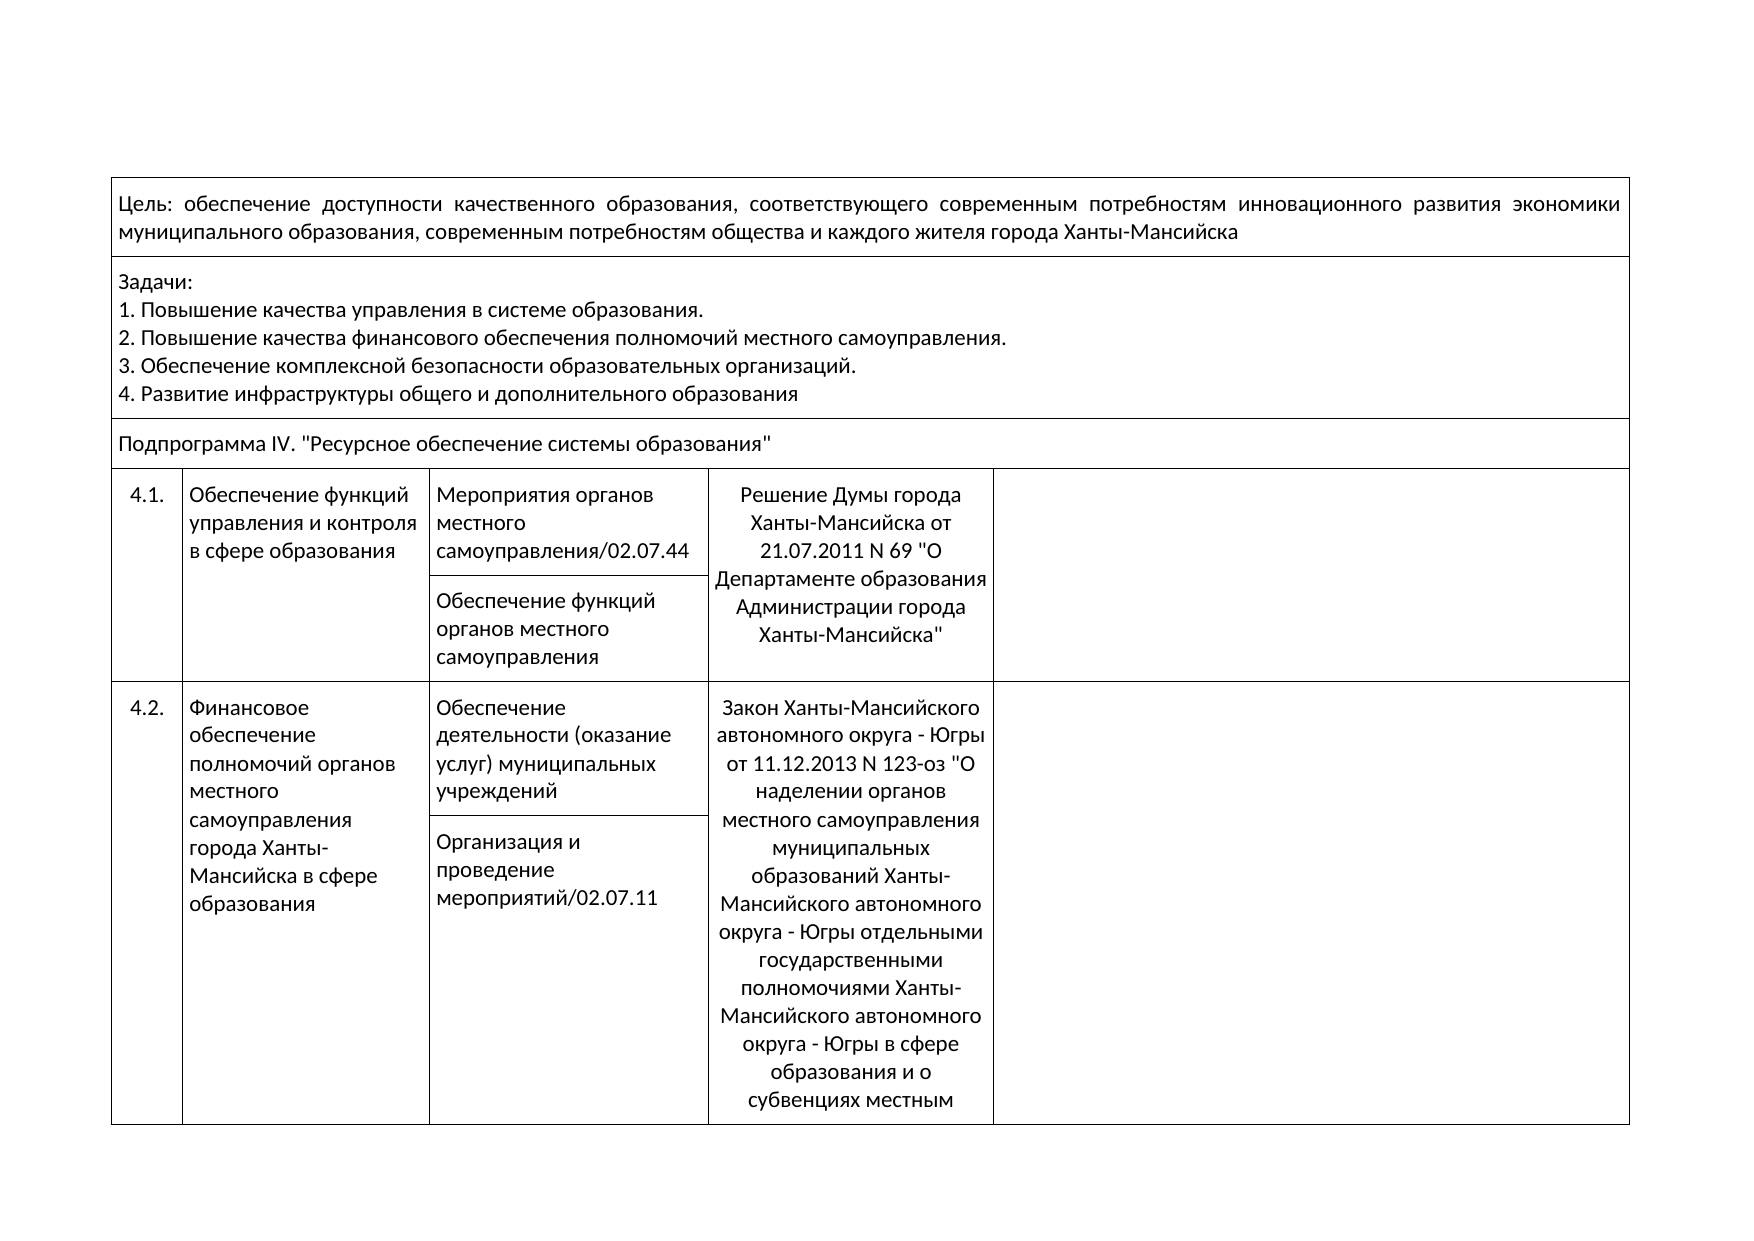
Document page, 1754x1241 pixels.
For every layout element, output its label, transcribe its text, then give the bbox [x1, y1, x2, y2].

table_cell [994, 469, 1629, 681]
table_cell Решение Думы города Ханты-Мансийска от 21.07.2011 N 69 "О Департаменте образования Администрации города Ханты-Мансийска" [709, 469, 993, 681]
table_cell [430, 816, 708, 1123]
table_cell Финансовое обеспечение полномочий органов местного самоуправления города Ханты-Мансийска в сфере образования [183, 682, 429, 1123]
table_cell Закон Ханты-Мансийского автономного округа - Югры от 11.12.2013 N 123-оз "О наделении органов местного самоуправления муниципальных образований Ханты-Мансийского автономного округа - Югры отдельными государственными полномочиями Ханты-Мансийского автономного округа - Югры в сфере образования и о субвенциях местным бюджетам на обеспечение государственных гарантий реализации прав на получение общедоступного и бесплатного дошкольного образования в муниципальных дошкольных образовательных организациях, общедоступного и бесплатного дошкольного, начального общего, основного общего, среднего общего образования в муниципальных общеобразовательных организациях, обеспечение дополнительного образования детей в муниципальных общеобразовательных организациях" [709, 682, 993, 1123]
table_cell Задачи: 1. Повышение качества управления в системе образования. 2. Повышение качества финансового обеспечения полномочий местного самоуправления. 3. Обеспечение комплексной безопасности образовательных организаций. 4. Развитие инфраструктуры общего и дополнительного образования [112, 257, 1629, 418]
table_cell Подпрограмма IV. "Ресурсное обеспечение системы образования" [112, 419, 1629, 468]
table_cell 4.2. [112, 682, 182, 1123]
table_cell Обеспечение функций органов местного самоуправления [430, 576, 708, 681]
table_cell Цель: обеспечение доступности качественного образования, соответствующего современным потребностям инновационного развития экономики муниципального образования, современным потребностям общества и каждого жителя города Ханты-Мансийска [112, 178, 1629, 256]
table_cell [994, 682, 1629, 1123]
table_cell Обеспечение функций управления и контроля в сфере образования [183, 469, 429, 681]
table_cell Мероприятия органов местного самоуправления/02.07.44 [430, 469, 708, 574]
table_cell Обеспечение деятельности (оказание услуг) муниципальных учреждений [430, 682, 708, 815]
table_cell 4.1. [112, 469, 182, 681]
